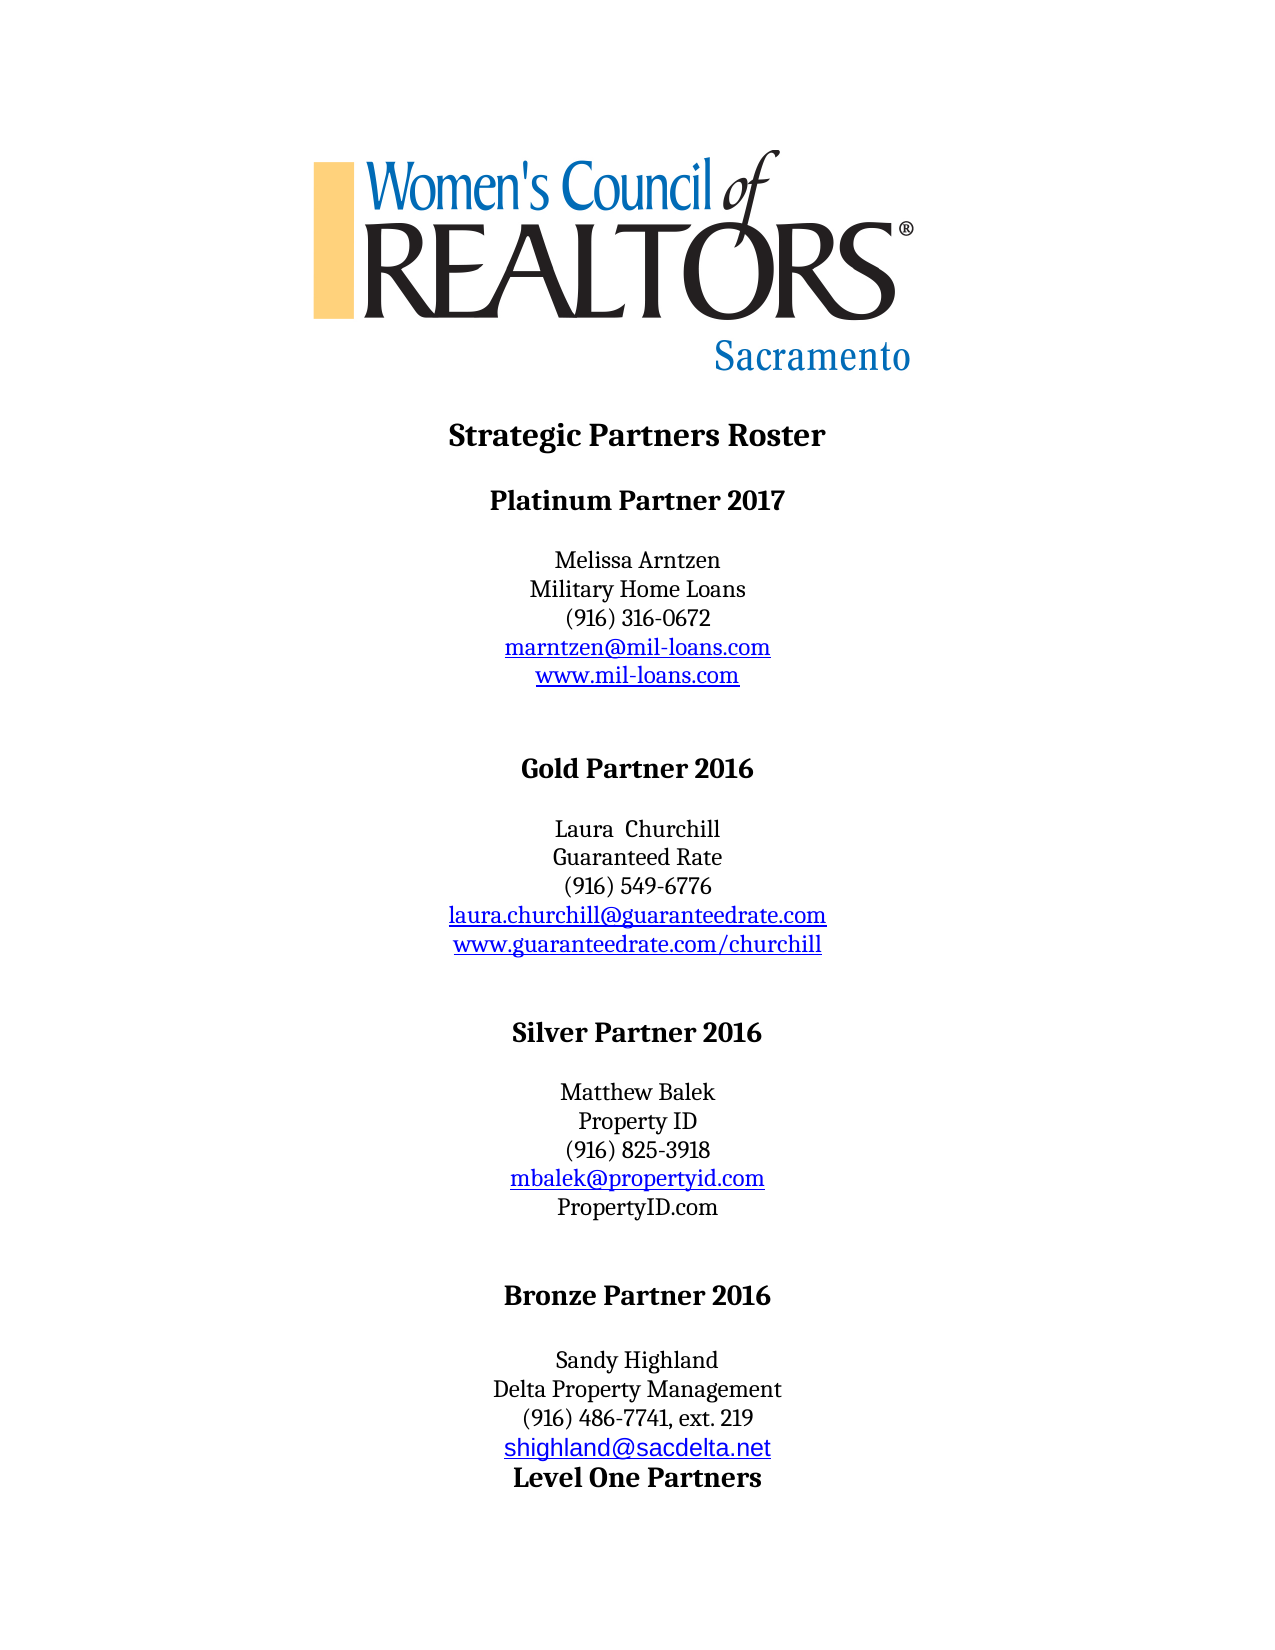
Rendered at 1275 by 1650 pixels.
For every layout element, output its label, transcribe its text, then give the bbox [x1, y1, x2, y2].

text Gold Partner 2016 [187, 752, 1087, 786]
text shighland@sacdelta.net [187, 1433, 1087, 1461]
text Military Home Loans [187, 575, 1087, 604]
text (916) 316-0672 [187, 604, 1087, 632]
picture [313, 150, 962, 388]
text www.mil-loans.com [187, 661, 1087, 690]
text Strategic Partners Roster [187, 417, 1087, 455]
text Silver Partner 2016 [187, 1016, 1087, 1049]
text Sandy Highland [187, 1346, 1087, 1375]
text Matthew Balek [187, 1078, 1087, 1107]
text marntzen@mil-loans.com [187, 632, 1087, 661]
text (916) 825-3918 [187, 1136, 1087, 1164]
text www.guaranteedrate.com/churchill [187, 929, 1087, 958]
text Property ID [187, 1107, 1087, 1136]
text Level One Partners [187, 1461, 1087, 1495]
text PropertyID.com [187, 1193, 1087, 1222]
text (916) 486-7741, ext. 219 [187, 1404, 1087, 1433]
text Platinum Partner 2017 [187, 484, 1087, 517]
text Guaranteed Rate [187, 843, 1087, 872]
text Bronze Partner 2016 [187, 1279, 1087, 1313]
text (916) 549-6776 [187, 872, 1087, 901]
text laura.churchill@guaranteedrate.com [187, 901, 1087, 929]
text Laura Churchill [187, 814, 1087, 843]
text Delta Property Management [187, 1375, 1087, 1404]
text Melissa Arntzen [187, 546, 1087, 575]
text mbalek@propertyid.com [187, 1164, 1087, 1193]
